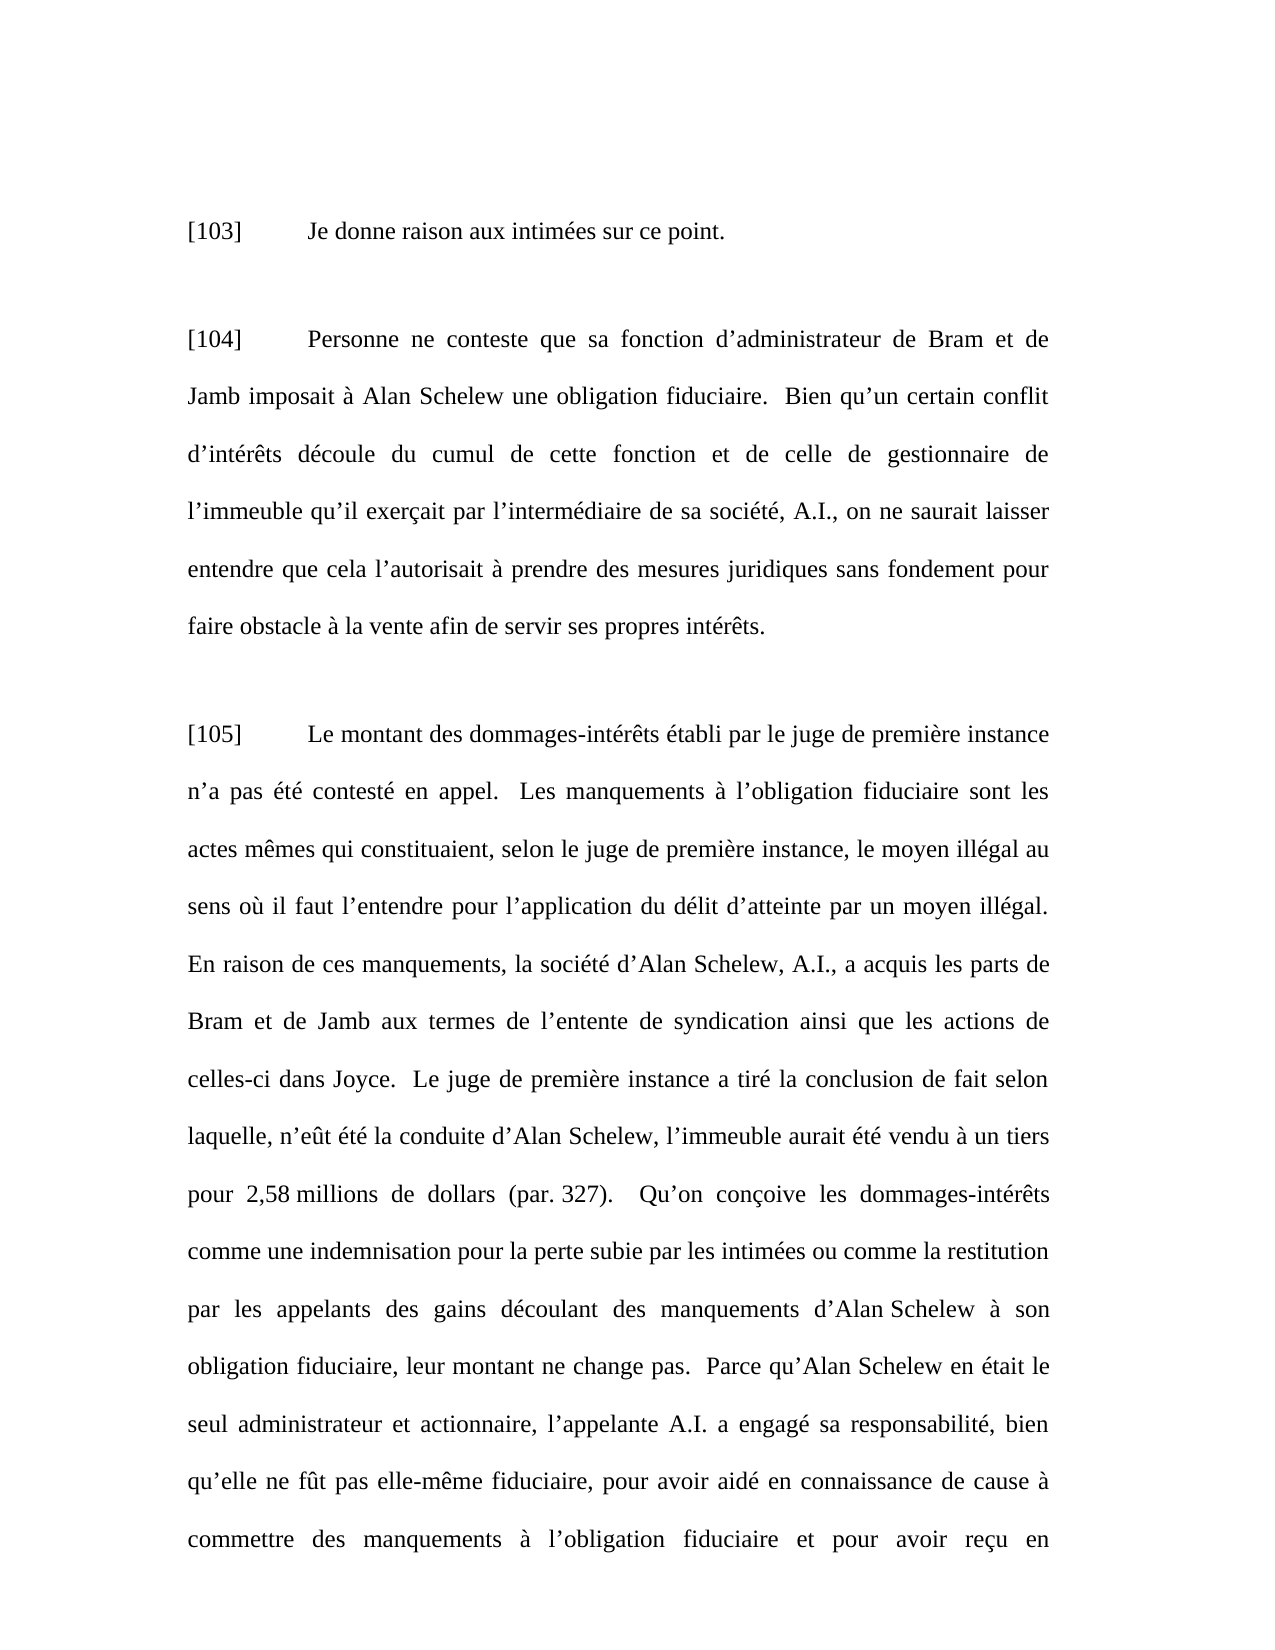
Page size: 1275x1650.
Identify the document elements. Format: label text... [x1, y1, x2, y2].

text Personne ne conteste que sa fonction d’administrateur de Bram et de Jamb imposait à Alan Schelew une obligation fiduciaire. Bien qu’un certain conflit d’intérêts découle du cumul de cette fonction et de celle de gestionnaire de l’immeuble qu’il exerçait par l’intermédiaire de sa société, A.I., on ne saurait laisser entendre que cela l’autorisait à prendre des mesures juridiques sans fondement pour faire obstacle à la vente afin de servir ses propres intérêts. [187, 324, 1050, 640]
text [187, 719, 1050, 1553]
text Je donne raison aux intimées sur ce point. [187, 216, 1050, 245]
